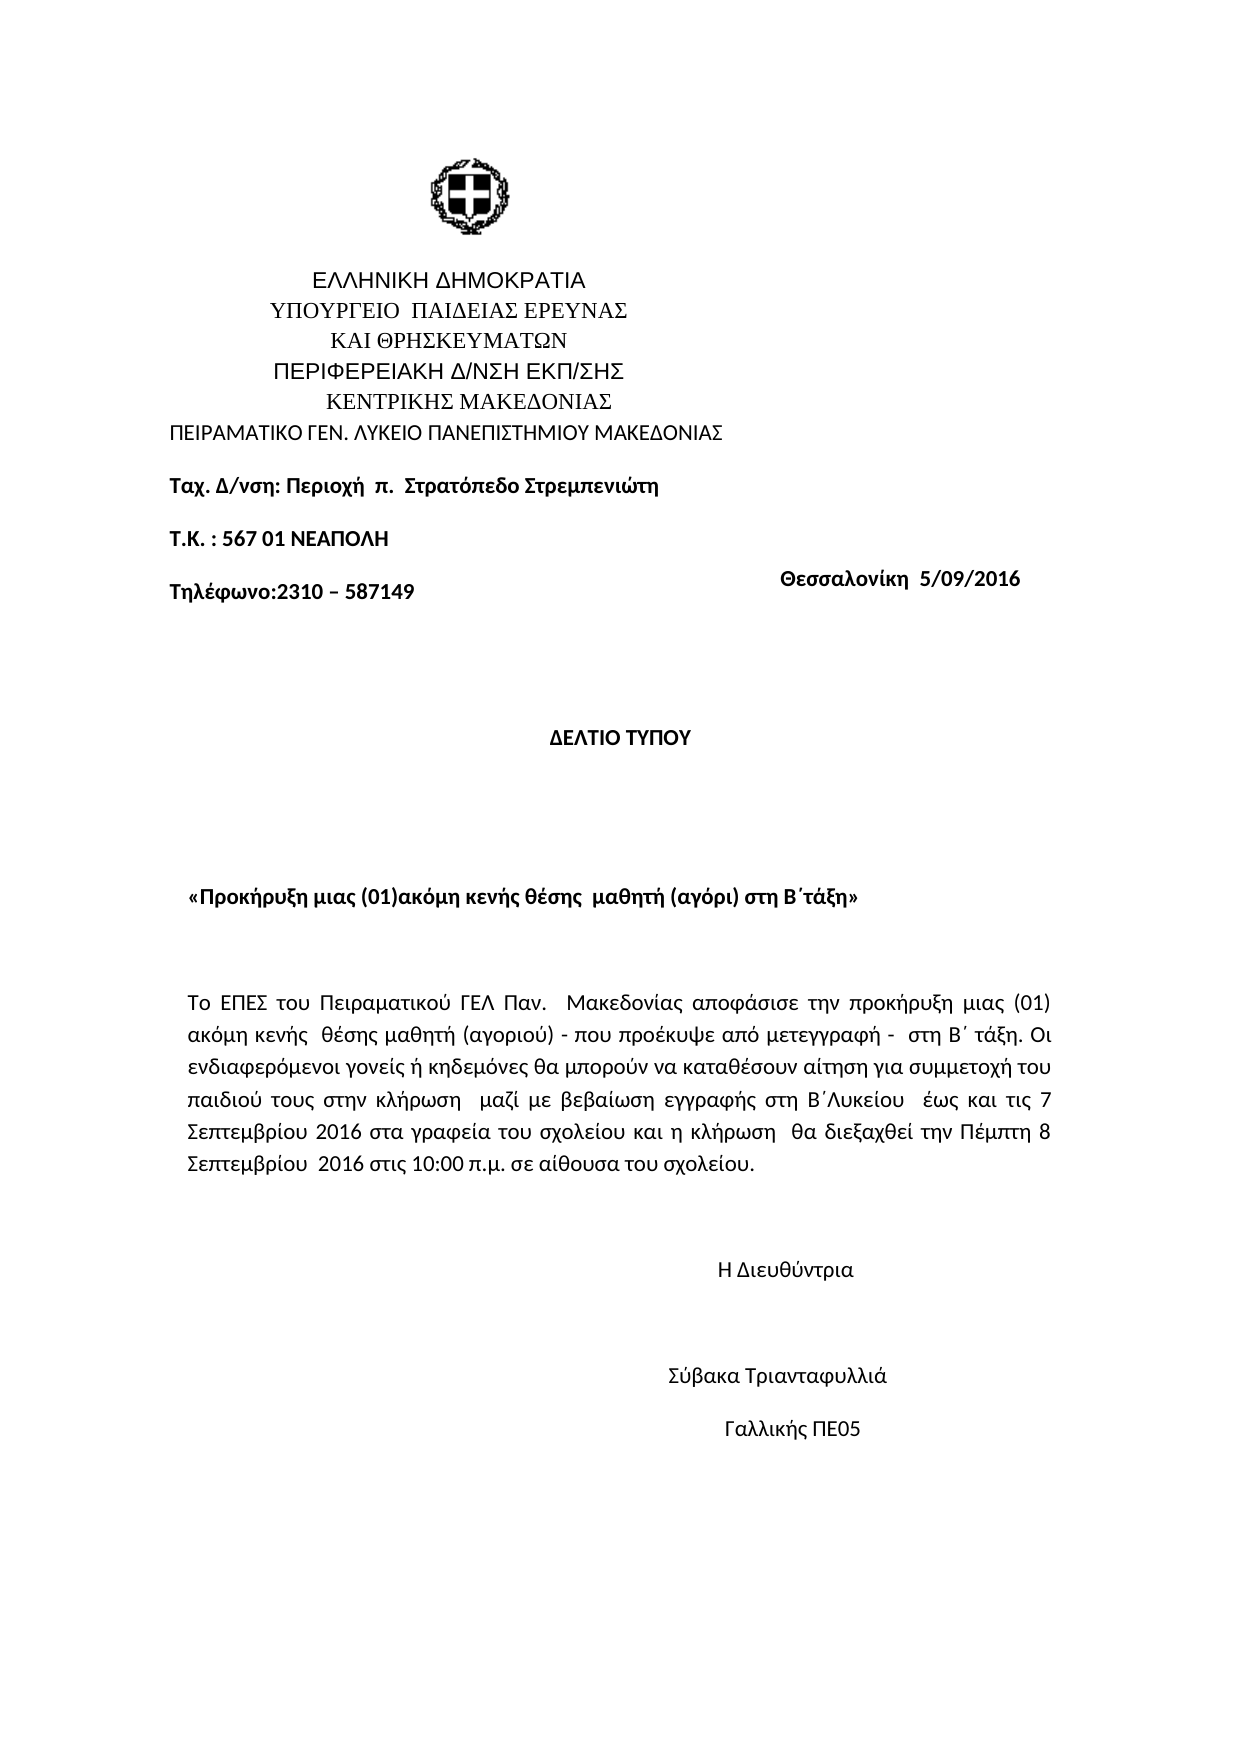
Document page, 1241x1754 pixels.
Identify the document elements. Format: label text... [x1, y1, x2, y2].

text Σύβακα Τριανταφυλλιά [187, 1361, 1053, 1389]
text Το ΕΠΕΣ του Πειραματικού ΓΕΛ Παν. Μακεδονίας αποφάσισε την προκήρυξη μιας (01) ακόμη κενής θέσης μαθητή (αγοριού) - που προέκυψε από μετεγγραφή - στη Β΄ τάξη. Οι ενδιαφερόμενοι γονείς ή κηδεμόνες θα μπορούν να καταθέσουν αίτηση για συμμετοχή του παιδιού τους στην κλήρωση μαζί με βεβαίωση εγγραφής στη Β΄Λυκείου έως και τις 7 Σεπτεμβρίου 2016 στα γραφεία του σχολείου και η κλήρωση θα διεξαχθεί την Πέμπτη 8 Σεπτεμβρίου 2016 στις 10:00 π.μ. σε αίθουσα του σχολείου. [187, 988, 1053, 1177]
text Γαλλικής ΠΕ05 [562, 1414, 1053, 1442]
picture [331, 150, 607, 243]
text «Προκήρυξη μιας (01)ακόμη κενής θέσης μαθητή (αγόρι) στη Β΄τάξη» [187, 882, 1053, 910]
text ΔΕΛΤΙΟ ΤΥΠΟΥ [187, 723, 1053, 751]
table_header ΕΛΛΗΝΙΚΗ ΔΗΜΟΚΡΑΤΙΑ ΥΠΟΥΡΓΕΙΟ ΠΑΙΔΕΙΑΣ ΕΡΕΥΝΑΣ ΚΑΙ ΘΡΗΣΚΕΥΜΑΤΩΝ ΠΕΡΙΦΕΡΕΙΑΚΗ Δ/ΝΣΗ ΕΚΠ/ΣΗΣ ΚΕΝΤΡΙΚΗΣ ΜΑΚΕΔΟΝΙΑΣ ΠΕΙΡΑΜΑΤΙΚΟ ΓΕΝ. ΛΥΚΕΙΟ ΠΑΝΕΠΙΣΤΗΜΙΟΥ ΜΑΚΕΔΟΝΙΑΣ Ταχ. Δ/νση: Περιοχή π. Στρατόπεδο Στρεμπενιώτη Τ.Κ. : 567 01 ΝΕΑΠΟΛΗ Τηλέφωνο:2310 – 587149 [158, 150, 769, 670]
table_header Θεσσαλονίκη 5/09/2016 [769, 150, 1236, 670]
text Η Διευθύντρια [187, 1255, 1053, 1283]
